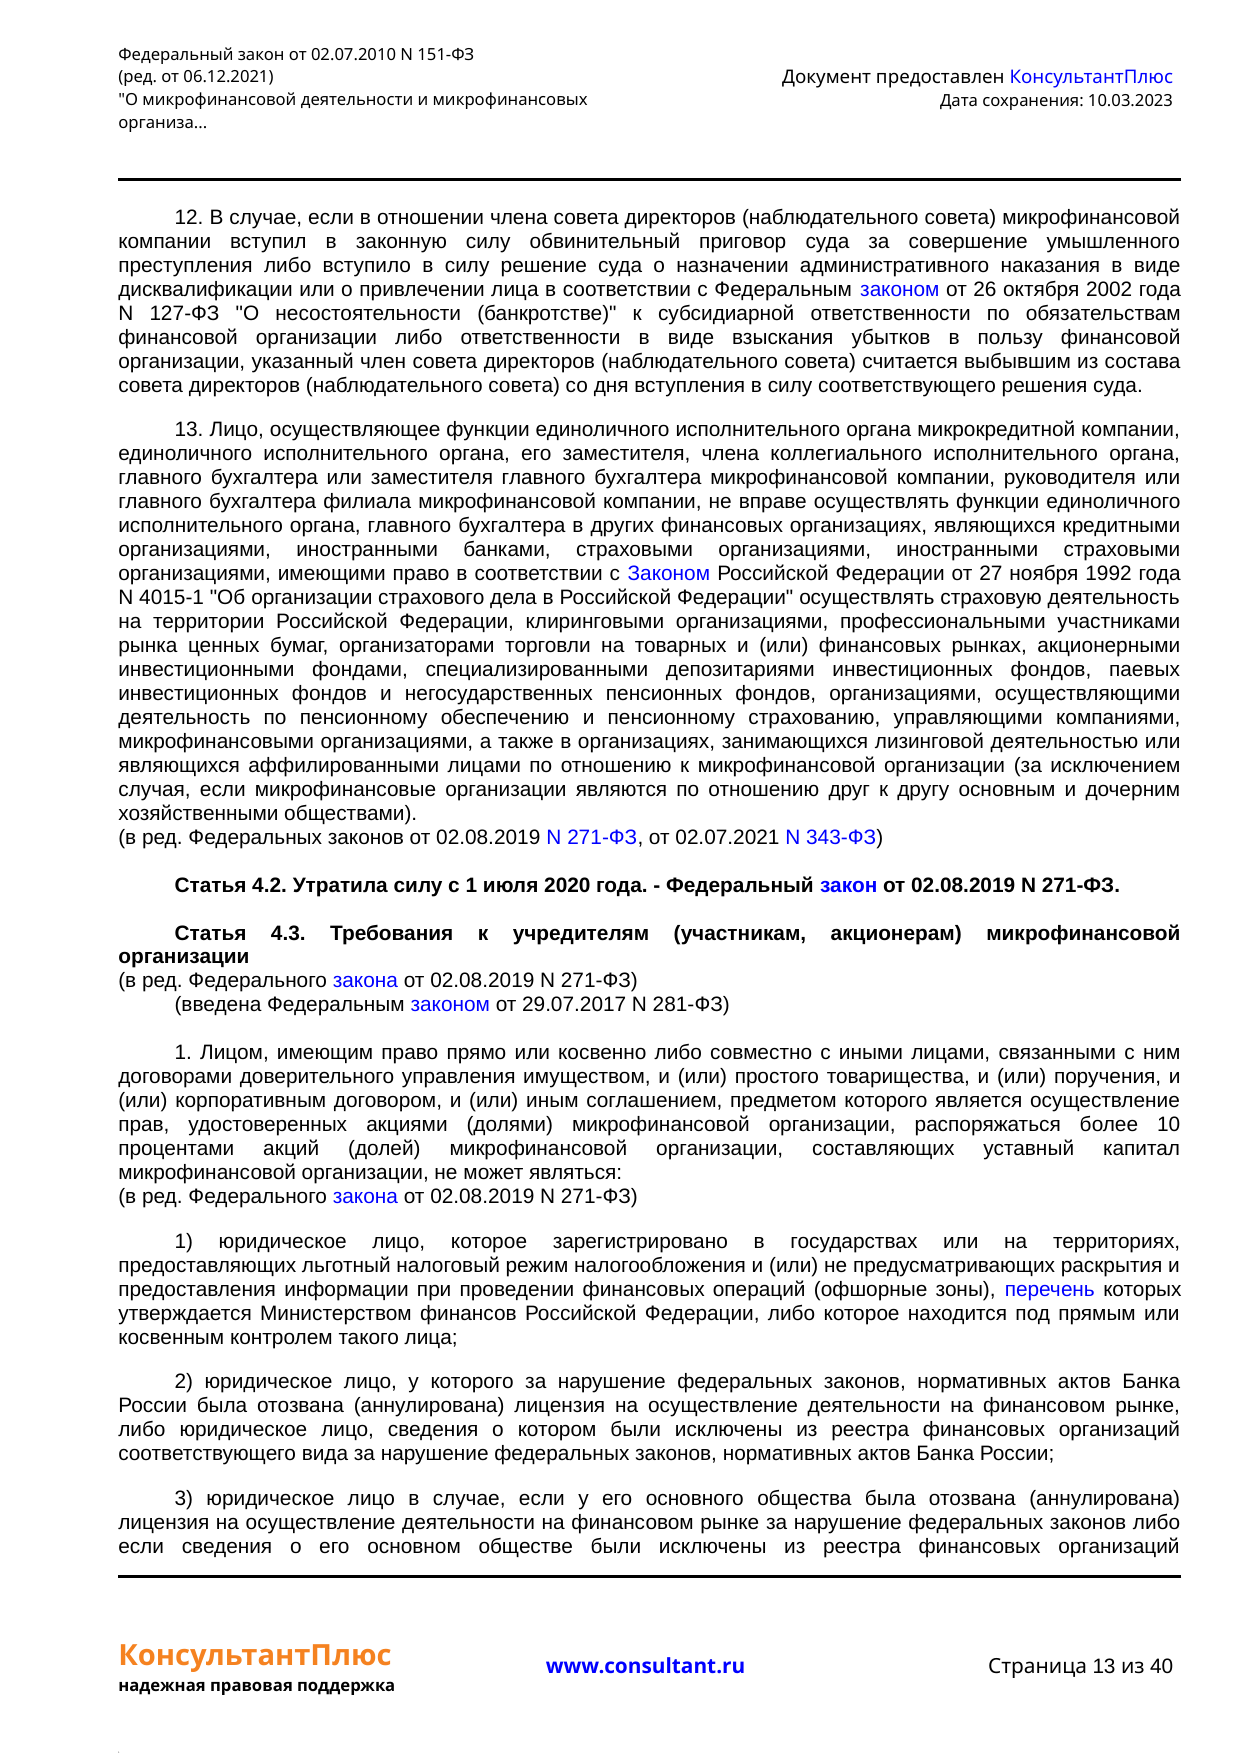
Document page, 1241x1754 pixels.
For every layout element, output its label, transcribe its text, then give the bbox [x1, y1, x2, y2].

text 12. В случае, если в отношении члена совета директоров (наблюдательного совета) микрофинансовой компании вступил в законную силу обвинительный приговор суда за совершение умышленного преступления либо вступило в силу решение суда о назначении административного наказания в виде дисквалификации или о привлечении лица в соответствии с Федеральным законом от 26 октября 2002 года N 127-ФЗ "О несостоятельности (банкротстве)" к субсидиарной ответственности по обязательствам финансовой организации либо ответственности в виде взыскания убытков в пользу финансовой организации, указанный член совета директоров (наблюдательного совета) считается выбывшим из состава совета директоров (наблюдательного совета) со дня вступления в силу соответствующего решения суда. [118, 205, 1181, 396]
text (в ред. Федеральных законов от 02.08.2019 N 271-ФЗ, от 02.07.2021 N 343-ФЗ) [118, 824, 1181, 848]
text 2) юридическое лицо, у которого за нарушение федеральных законов, нормативных актов Банка России была отозвана (аннулирована) лицензия на осуществление деятельности на финансовом рынке, либо юридическое лицо, сведения о котором были исключены из реестра финансовых организаций соответствующего вида за нарушение федеральных законов, нормативных актов Банка России; [118, 1369, 1181, 1465]
title Статья 4.3. Требования к учредителям (участникам, акционерам) микрофинансовой организации [118, 920, 1181, 968]
title Статья 4.2. Утратила силу с 1 июля 2020 года. - Федеральный закон от 02.08.2019 N 271-ФЗ. [118, 872, 1181, 896]
text (в ред. Федерального закона от 02.08.2019 N 271-ФЗ) [118, 968, 1181, 992]
text (в ред. Федерального закона от 02.08.2019 N 271-ФЗ) [118, 1184, 1181, 1208]
text 1) юридическое лицо, которое зарегистрировано в государствах или на территориях, предоставляющих льготный налоговый режим налогообложения и (или) не предусматривающих раскрытия и предоставления информации при проведении финансовых операций (офшорные зоны), перечень которых утверждается Министерством финансов Российской Федерации, либо которое находится под прямым или косвенным контролем такого лица; [118, 1229, 1181, 1348]
text 1. Лицом, имеющим право прямо или косвенно либо совместно с иными лицами, связанными с ним договорами доверительного управления имуществом, и (или) простого товарищества, и (или) поручения, и (или) корпоративным договором, и (или) иным соглашением, предметом которого является осуществление прав, удостоверенных акциями (долями) микрофинансовой организации, распоряжаться более 10 процентами акций (долей) микрофинансовой организации, составляющих уставный капитал микрофинансовой организации, не может являться: [118, 1040, 1181, 1184]
text (введена Федеральным законом от 29.07.2017 N 281-ФЗ) [118, 992, 1181, 1016]
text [118, 1486, 1181, 1558]
text 13. Лицо, осуществляющее функции единоличного исполнительного органа микрокредитной компании, единоличного исполнительного органа, его заместителя, члена коллегиального исполнительного органа, главного бухгалтера или заместителя главного бухгалтера микрофинансовой компании, руководителя или главного бухгалтера филиала микрофинансовой компании, не вправе осуществлять функции единоличного исполнительного органа, главного бухгалтера в других финансовых организациях, являющихся кредитными организациями, иностранными банками, страховыми организациями, иностранными страховыми организациями, имеющими право в соответствии с Законом Российской Федерации от 27 ноября 1992 года N 4015-1 "Об организации страхового дела в Российской Федерации" осуществлять страховую деятельность на территории Российской Федерации, клиринговыми организациями, профессиональными участниками рынка ценных бумаг, организаторами торговли на товарных и (или) финансовых рынках, акционерными инвестиционными фондами, специализированными депозитариями инвестиционных фондов, паевых инвестиционных фондов и негосударственных пенсионных фондов, организациями, осуществляющими деятельность по пенсионному обеспечению и пенсионному страхованию, управляющими компаниями, микрофинансовыми организациями, а также в организациях, занимающихся лизинговой деятельностью или являющихся аффилированными лицами по отношению к микрофинансовой организации (за исключением случая, если микрофинансовые организации являются по отношению друг к другу основным и дочерним хозяйственными обществами). [118, 417, 1181, 824]
